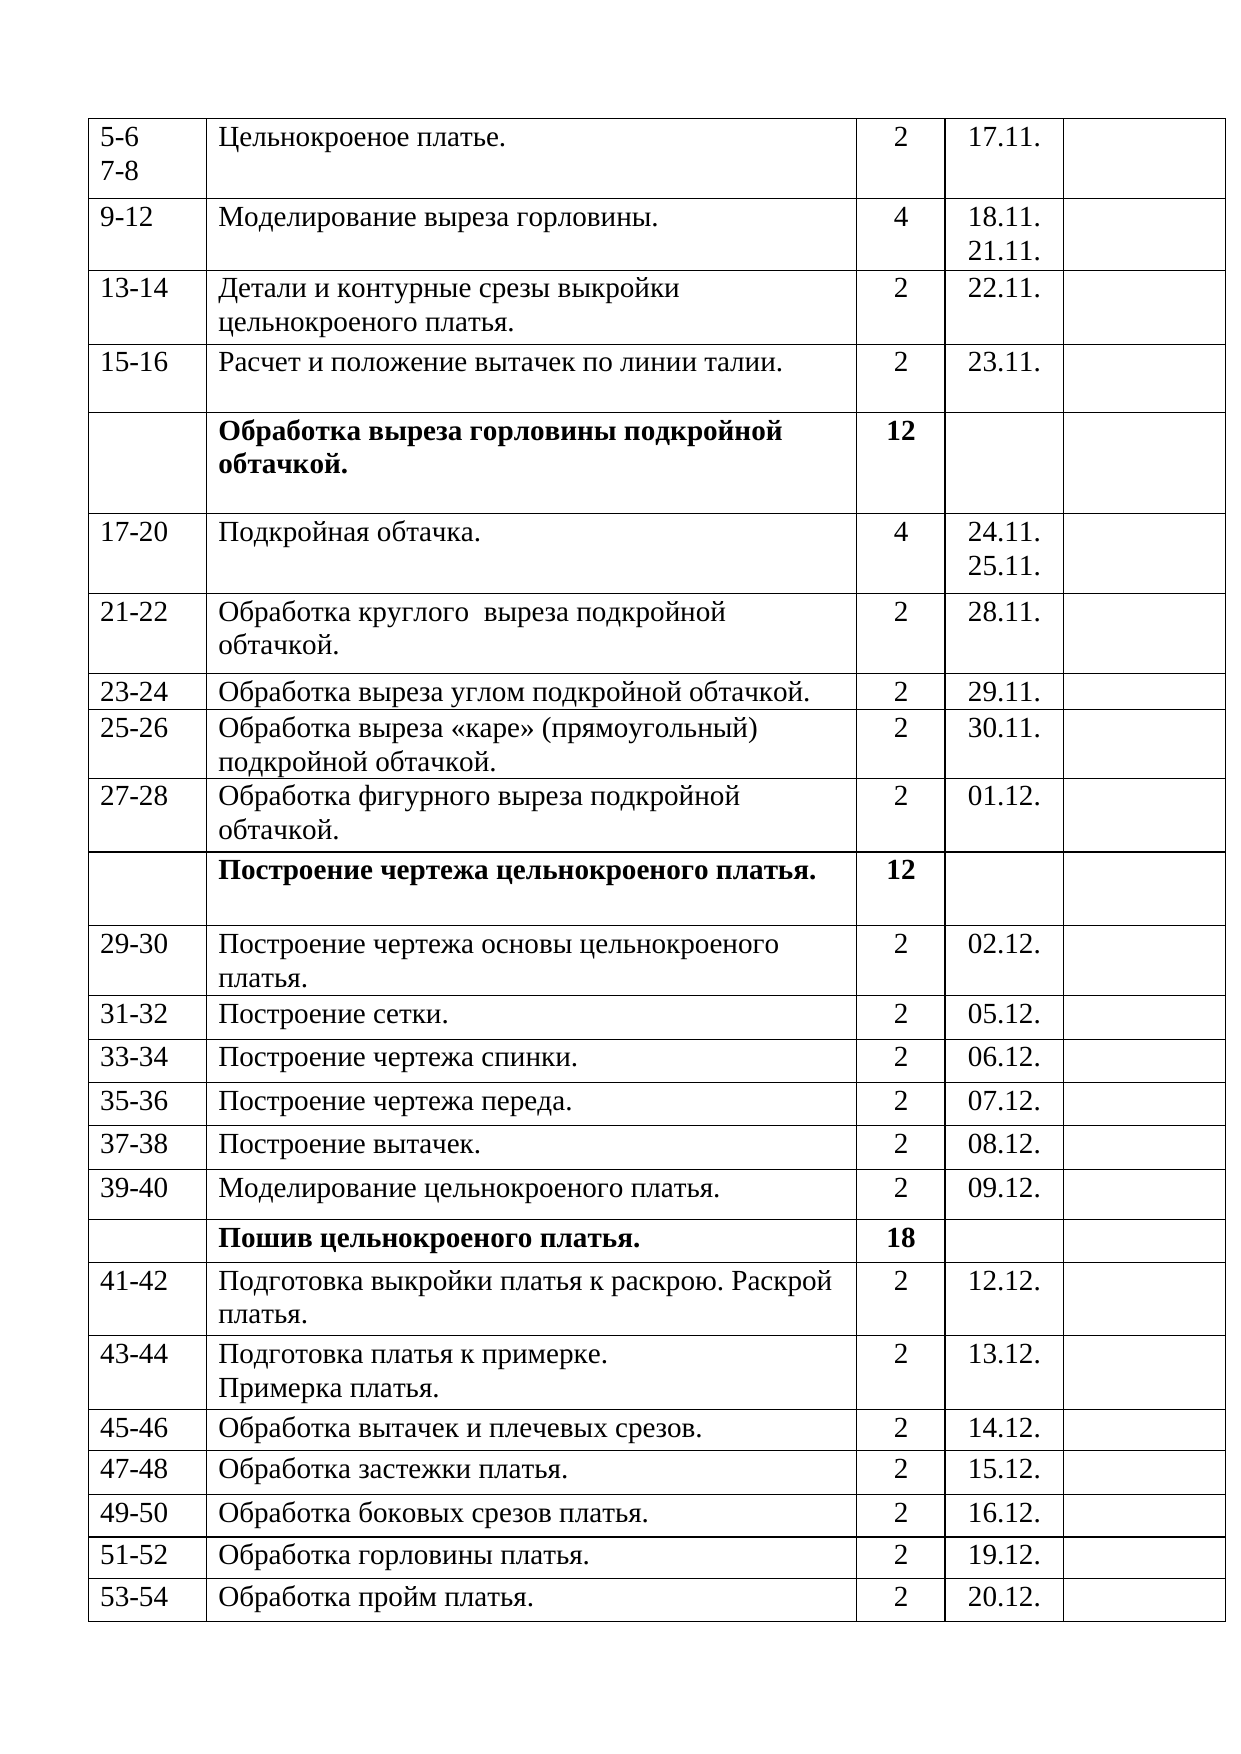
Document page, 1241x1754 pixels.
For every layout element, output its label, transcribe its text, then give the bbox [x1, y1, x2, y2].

table_cell [1064, 1410, 1225, 1450]
table_cell 2 [857, 1579, 944, 1621]
table_cell 13-14 [89, 271, 206, 343]
table_cell 2 [857, 1495, 944, 1536]
table_cell [946, 1220, 1063, 1262]
table_cell 2 [857, 710, 944, 777]
table_cell 2 [857, 1040, 944, 1082]
table_cell 53-54 [89, 1579, 206, 1621]
table_cell 17-20 [89, 514, 206, 593]
table_cell Подготовка выкройки платья к раскрою. Раскрой платья. [207, 1263, 856, 1335]
table_cell Построение чертежа переда. [207, 1083, 856, 1125]
table_cell [1064, 345, 1225, 412]
table_cell Цельнокроеное платье. [207, 119, 856, 198]
table_cell 2 [857, 1410, 944, 1450]
table_cell 24.11. 25.11. [946, 514, 1063, 593]
table_cell 09.12. [946, 1170, 1063, 1219]
table_cell 45-46 [89, 1410, 206, 1450]
table_cell Обработка боковых срезов платья. [207, 1495, 856, 1536]
table_cell 2 [857, 1126, 944, 1169]
table_cell 22.11. [946, 271, 1063, 343]
table_cell Обработка круглого выреза подкройной обтачкой. [207, 594, 856, 673]
table_cell 01.12. [946, 779, 1063, 851]
table_cell 12 [857, 413, 944, 513]
table_cell Построение вытачек. [207, 1126, 856, 1169]
table_cell [1064, 674, 1225, 709]
table_cell [1064, 926, 1225, 995]
table_cell Построение чертежа спинки. [207, 1040, 856, 1082]
table_cell 12 [857, 853, 944, 925]
table_cell 43-44 [89, 1336, 206, 1409]
table_cell [1064, 996, 1225, 1038]
table_cell 19.12. [946, 1538, 1063, 1578]
table_cell Подкройная обтачка. [207, 514, 856, 593]
table_cell 02.12. [946, 926, 1063, 995]
table_cell 05.12. [946, 996, 1063, 1038]
table_cell 16.12. [946, 1495, 1063, 1536]
table_cell 25-26 [89, 710, 206, 777]
table_cell Обработка горловины платья. [207, 1538, 856, 1578]
table_cell 20.12. [946, 1579, 1063, 1621]
table_cell Обработка застежки платья. [207, 1451, 856, 1494]
table_cell 12.12. [946, 1263, 1063, 1335]
table_cell Обработка пройм платья. [207, 1579, 856, 1621]
table_cell 15-16 [89, 345, 206, 412]
table_cell [1064, 1170, 1225, 1219]
table_cell Обработка фигурного выреза подкройной обтачкой. [207, 779, 856, 851]
table_cell 2 [857, 1538, 944, 1578]
table_cell Построение сетки. [207, 996, 856, 1038]
table_cell Обработка вытачек и плечевых срезов. [207, 1410, 856, 1450]
table_cell Детали и контурные срезы выкройки цельнокроеного платья. [207, 271, 856, 343]
table_cell [1064, 1220, 1225, 1262]
table_cell 2 [857, 1336, 944, 1409]
table_cell [1064, 710, 1225, 777]
table_cell 13.12. [946, 1336, 1063, 1409]
table_cell [1064, 271, 1225, 343]
table_cell Моделирование выреза горловины. [207, 199, 856, 269]
table_cell [1064, 594, 1225, 673]
table_cell 4 [857, 514, 944, 593]
table_cell Расчет и положение вытачек по линии талии. [207, 345, 856, 412]
table_cell 29.11. [946, 674, 1063, 709]
table_cell 23.11. [946, 345, 1063, 412]
table_cell [946, 413, 1063, 513]
table_cell 2 [857, 1083, 944, 1125]
table_cell 51-52 [89, 1538, 206, 1578]
table_cell 33-34 [89, 1040, 206, 1082]
table_cell [1064, 413, 1225, 513]
table_cell 29-30 [89, 926, 206, 995]
table_cell [1064, 1083, 1225, 1125]
table_cell 31-32 [89, 996, 206, 1038]
table_cell 17.11. [946, 119, 1063, 198]
table_cell [1064, 1263, 1225, 1335]
table_cell 2 [857, 1170, 944, 1219]
table_cell [1064, 779, 1225, 851]
table_cell 9-12 [89, 199, 206, 269]
table_cell Построение чертежа основы цельнокроеного платья. [207, 926, 856, 995]
table_cell [1064, 1451, 1225, 1494]
table_cell 28.11. [946, 594, 1063, 673]
table_cell [89, 1220, 206, 1262]
table_cell Построение чертежа цельнокроеного платья. [207, 853, 856, 925]
table_cell 37-38 [89, 1126, 206, 1169]
table_cell Обработка выреза углом подкройной обтачкой. [207, 674, 856, 709]
table_cell [1064, 853, 1225, 925]
table_cell 47-48 [89, 1451, 206, 1494]
table_cell 2 [857, 779, 944, 851]
table_cell [1064, 1495, 1225, 1536]
table_cell 06.12. [946, 1040, 1063, 1082]
table_cell [1064, 199, 1225, 269]
table_cell Пошив цельнокроеного платья. [207, 1220, 856, 1262]
table_cell 2 [857, 1451, 944, 1494]
table_cell 2 [857, 926, 944, 995]
table_cell 18.11. 21.11. [946, 199, 1063, 269]
table_cell 2 [857, 1263, 944, 1335]
table_cell [89, 853, 206, 925]
table_cell 08.12. [946, 1126, 1063, 1169]
table_cell 2 [857, 345, 944, 412]
table_cell [1064, 1040, 1225, 1082]
table_cell 2 [857, 271, 944, 343]
table_cell 2 [857, 119, 944, 198]
table_cell Обработка выреза горловины подкройной обтачкой. [207, 413, 856, 513]
table_cell 14.12. [946, 1410, 1063, 1450]
table_cell 2 [857, 996, 944, 1038]
table_cell 21-22 [89, 594, 206, 673]
table_cell [1064, 514, 1225, 593]
table_cell 30.11. [946, 710, 1063, 777]
table_cell 49-50 [89, 1495, 206, 1536]
table_cell 39-40 [89, 1170, 206, 1219]
table_cell [1064, 119, 1225, 198]
table_cell 18 [857, 1220, 944, 1262]
table_cell [946, 853, 1063, 925]
table_cell [1064, 1336, 1225, 1409]
table_cell [89, 413, 206, 513]
table_cell Подготовка платья к примерке. Примерка платья. [207, 1336, 856, 1409]
table_cell 27-28 [89, 779, 206, 851]
table_cell [1064, 1126, 1225, 1169]
table_cell 41-42 [89, 1263, 206, 1335]
table_cell [1064, 1538, 1225, 1578]
table_cell 07.12. [946, 1083, 1063, 1125]
table_cell Обработка выреза «каре» (прямоугольный) подкройной обтачкой. [207, 710, 856, 777]
table_cell 4 [857, 199, 944, 269]
table_cell 35-36 [89, 1083, 206, 1125]
table_cell Моделирование цельнокроеного платья. [207, 1170, 856, 1219]
table_cell 2 [857, 594, 944, 673]
table_cell [1064, 1579, 1225, 1621]
table_cell 15.12. [946, 1451, 1063, 1494]
table_cell 2 [857, 674, 944, 709]
table_cell 23-24 [89, 674, 206, 709]
